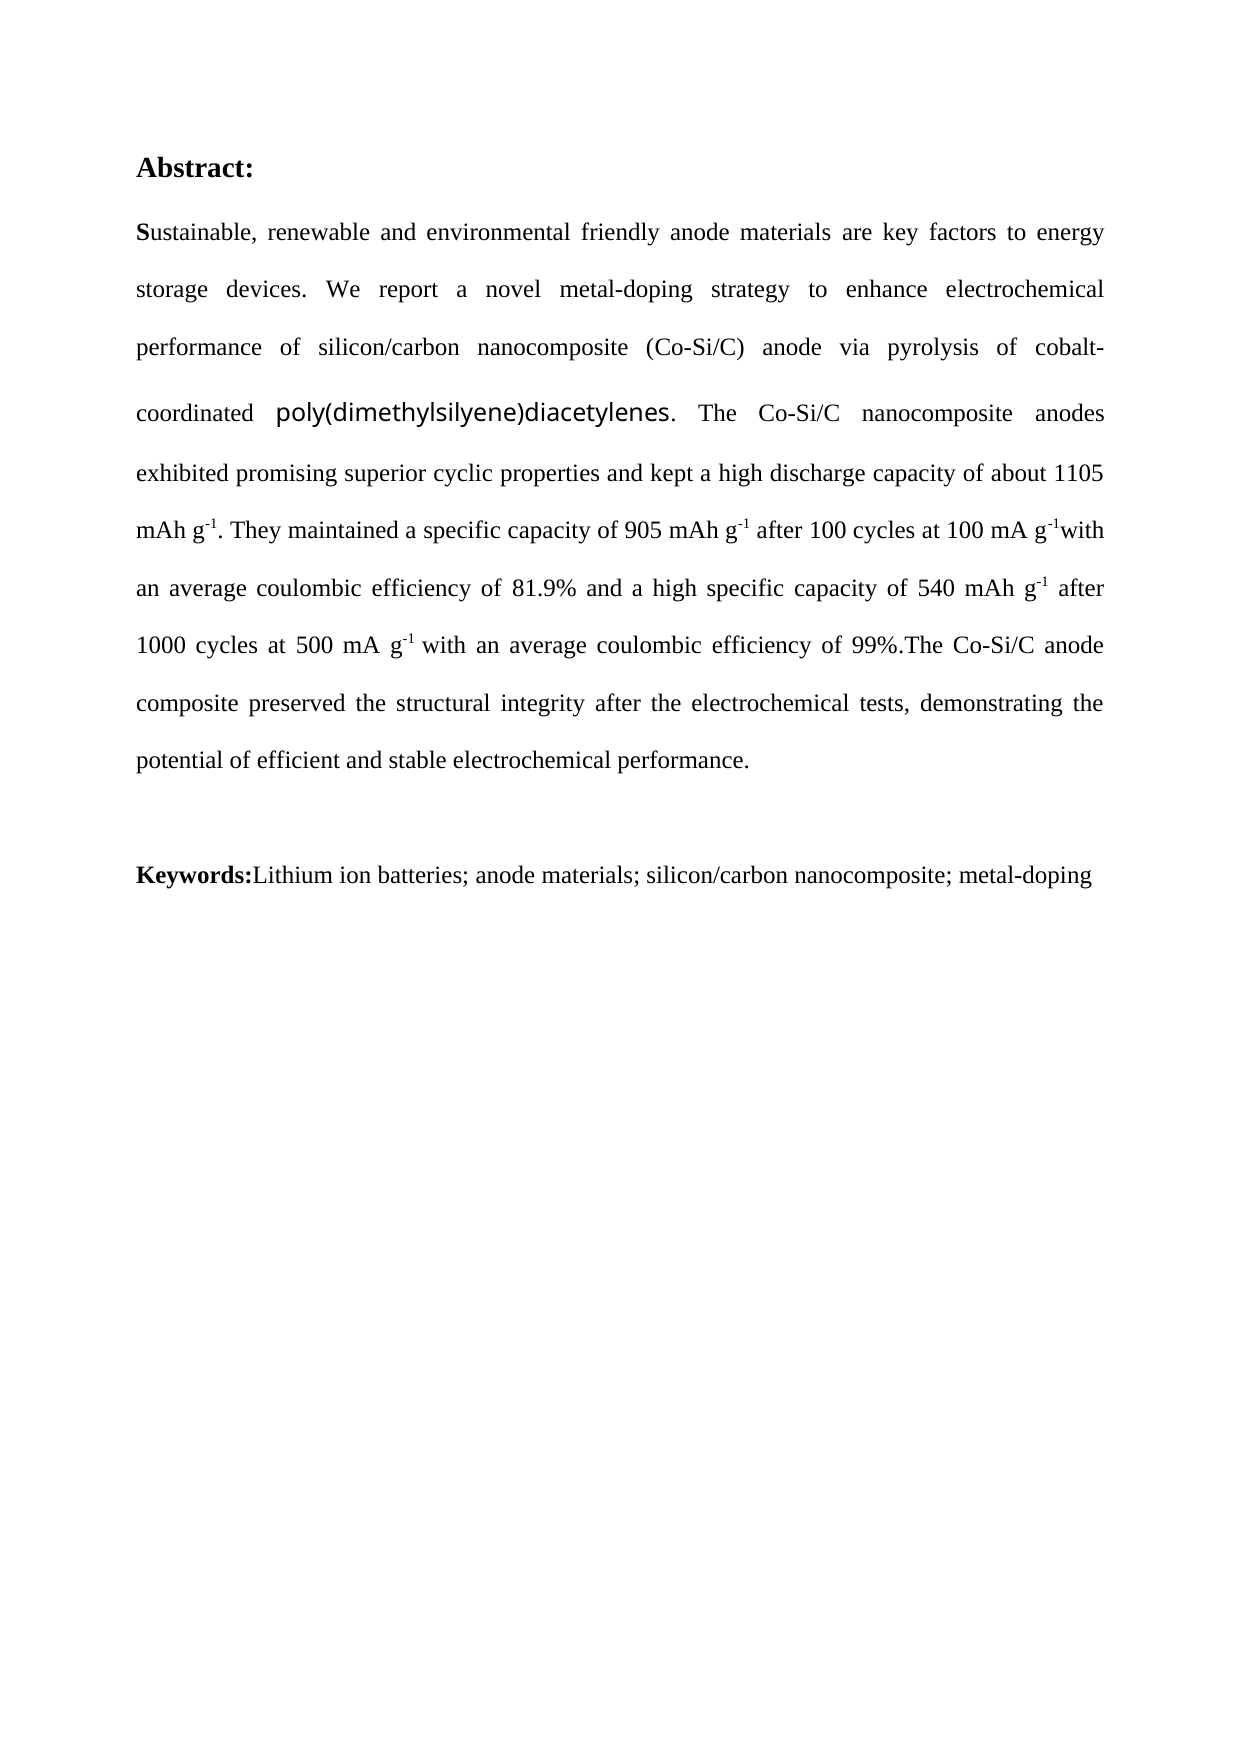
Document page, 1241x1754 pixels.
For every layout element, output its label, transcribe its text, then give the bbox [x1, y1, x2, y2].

text Sustainable, renewable and environmental friendly anode materials are key factors to energy storage devices. We report a novel metal-doping strategy to enhance electrochemical performance of silicon/carbon nanocomposite (Co-Si/C) anode via pyrolysis of cobalt-coordinated poly(dimethylsilyene)diacetylenes. The Co-Si/C nanocomposite anodes exhibited promising superior cyclic properties and kept a high discharge capacity of about 1105 mAh g-1. They maintained a specific capacity of 905 mAh g-1 after 100 cycles at 100 mA g-1with an average coulombic efficiency of 81.9% and a high specific capacity of 540 mAh g-1 after 1000 cycles at 500 mA g-1 with an average coulombic efficiency of 99%.The Co-Si/C anode composite preserved the structural integrity after the electrochemical tests, demonstrating the potential of efficient and stable electrochemical performance. [136, 217, 1104, 774]
text Keywords:Lithium ion batteries; anode materials; silicon/carbon nanocomposite; metal-doping [136, 860, 1104, 889]
text Abstract: [136, 150, 1104, 183]
